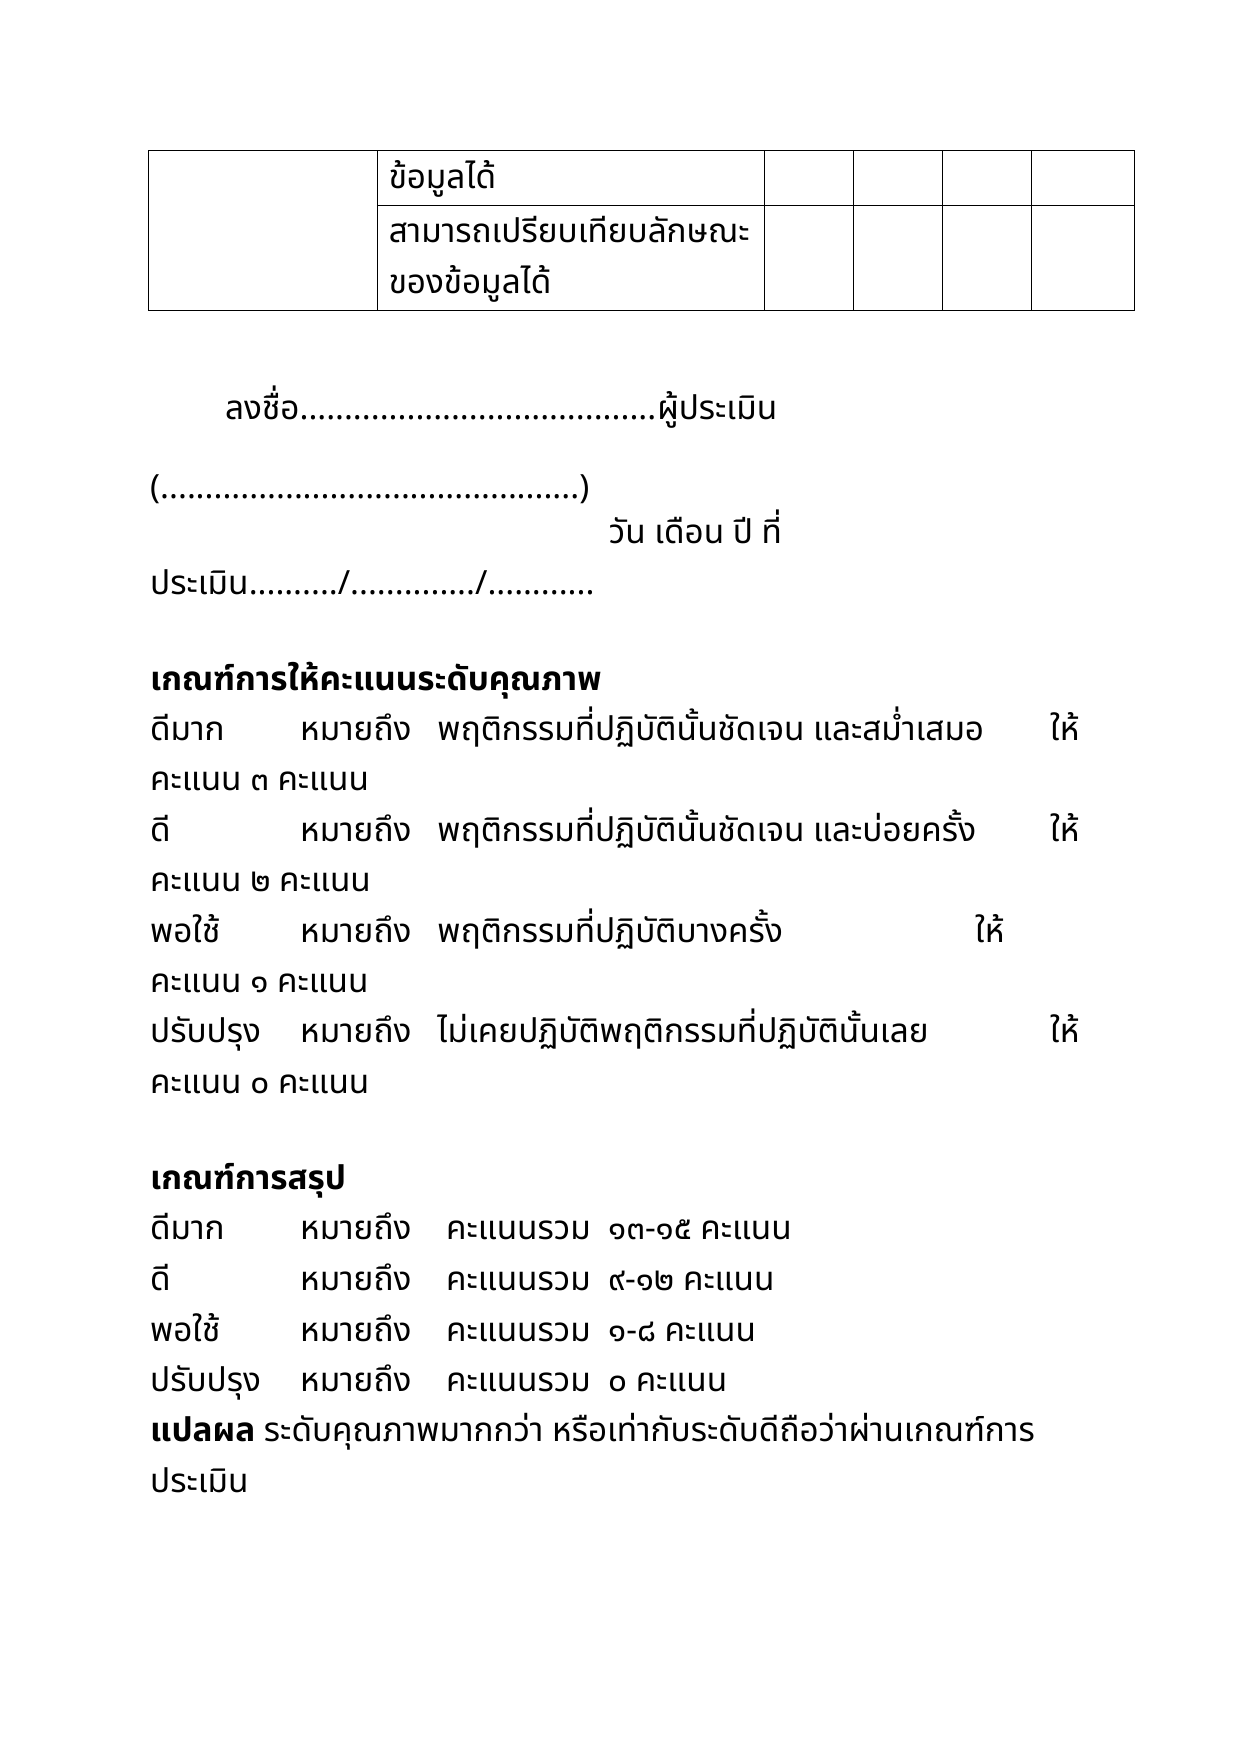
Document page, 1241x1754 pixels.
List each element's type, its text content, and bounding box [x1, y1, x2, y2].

table_cell [765, 206, 853, 309]
text แปลผล ระดับคุณภาพมากกว่า หรือเท่ากับระดับดีถือว่าผ่านเกณฑ์การประเมิน [150, 1406, 1090, 1507]
text ปรับปรุง หมายถึง คะแนนรวม ๐ คะแนน [150, 1356, 1090, 1406]
text วัน เดือน ปี ที่ประเมิน........../............../............ [150, 508, 1090, 609]
table_cell [854, 151, 942, 204]
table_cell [378, 151, 764, 204]
text พอใช้ หมายถึง คะแนนรวม ๑-๘ คะแนน [150, 1305, 1090, 1356]
table_cell [1032, 151, 1134, 204]
text (...............................................) [150, 435, 1090, 508]
text เกณฑ์การสรุป [150, 1154, 1090, 1204]
text ดีมาก หมายถึง คะแนนรวม ๑๓-๑๕ คะแนน [150, 1204, 1090, 1255]
text ลงชื่อ........................................ผู้ประเมิน [150, 356, 1090, 435]
text ดี หมายถึง คะแนนรวม ๙-๑๒ คะแนน [150, 1255, 1090, 1305]
text ปรับปรุง หมายถึง ไม่เคยปฏิบัติพฤติกรรมที่ปฏิบัตินั้นเลย ให้คะแนน ๐ คะแนน [150, 1007, 1090, 1108]
table_cell [854, 206, 942, 309]
table_cell สามารถเปรียบเทียบลักษณะของข้อมูลได้ [378, 206, 764, 309]
table_cell [943, 206, 1031, 309]
table_cell [943, 151, 1031, 204]
text เกณฑ์การให้คะแนนระดับคุณภาพ [150, 654, 1090, 705]
text ดีมาก หมายถึง พฤติกรรมที่ปฏิบัตินั้นชัดเจน และสม่ำเสมอ ให้คะแนน ๓ คะแนน [150, 705, 1090, 806]
text ดี หมายถึง พฤติกรรมที่ปฏิบัตินั้นชัดเจน และบ่อยครั้ง ให้คะแนน ๒ คะแนน [150, 806, 1090, 907]
text พอใช้ หมายถึง พฤติกรรมที่ปฏิบัติบางครั้ง ให้คะแนน ๑ คะแนน [150, 907, 1090, 1007]
table_cell [765, 151, 853, 204]
table_cell [1032, 206, 1134, 309]
